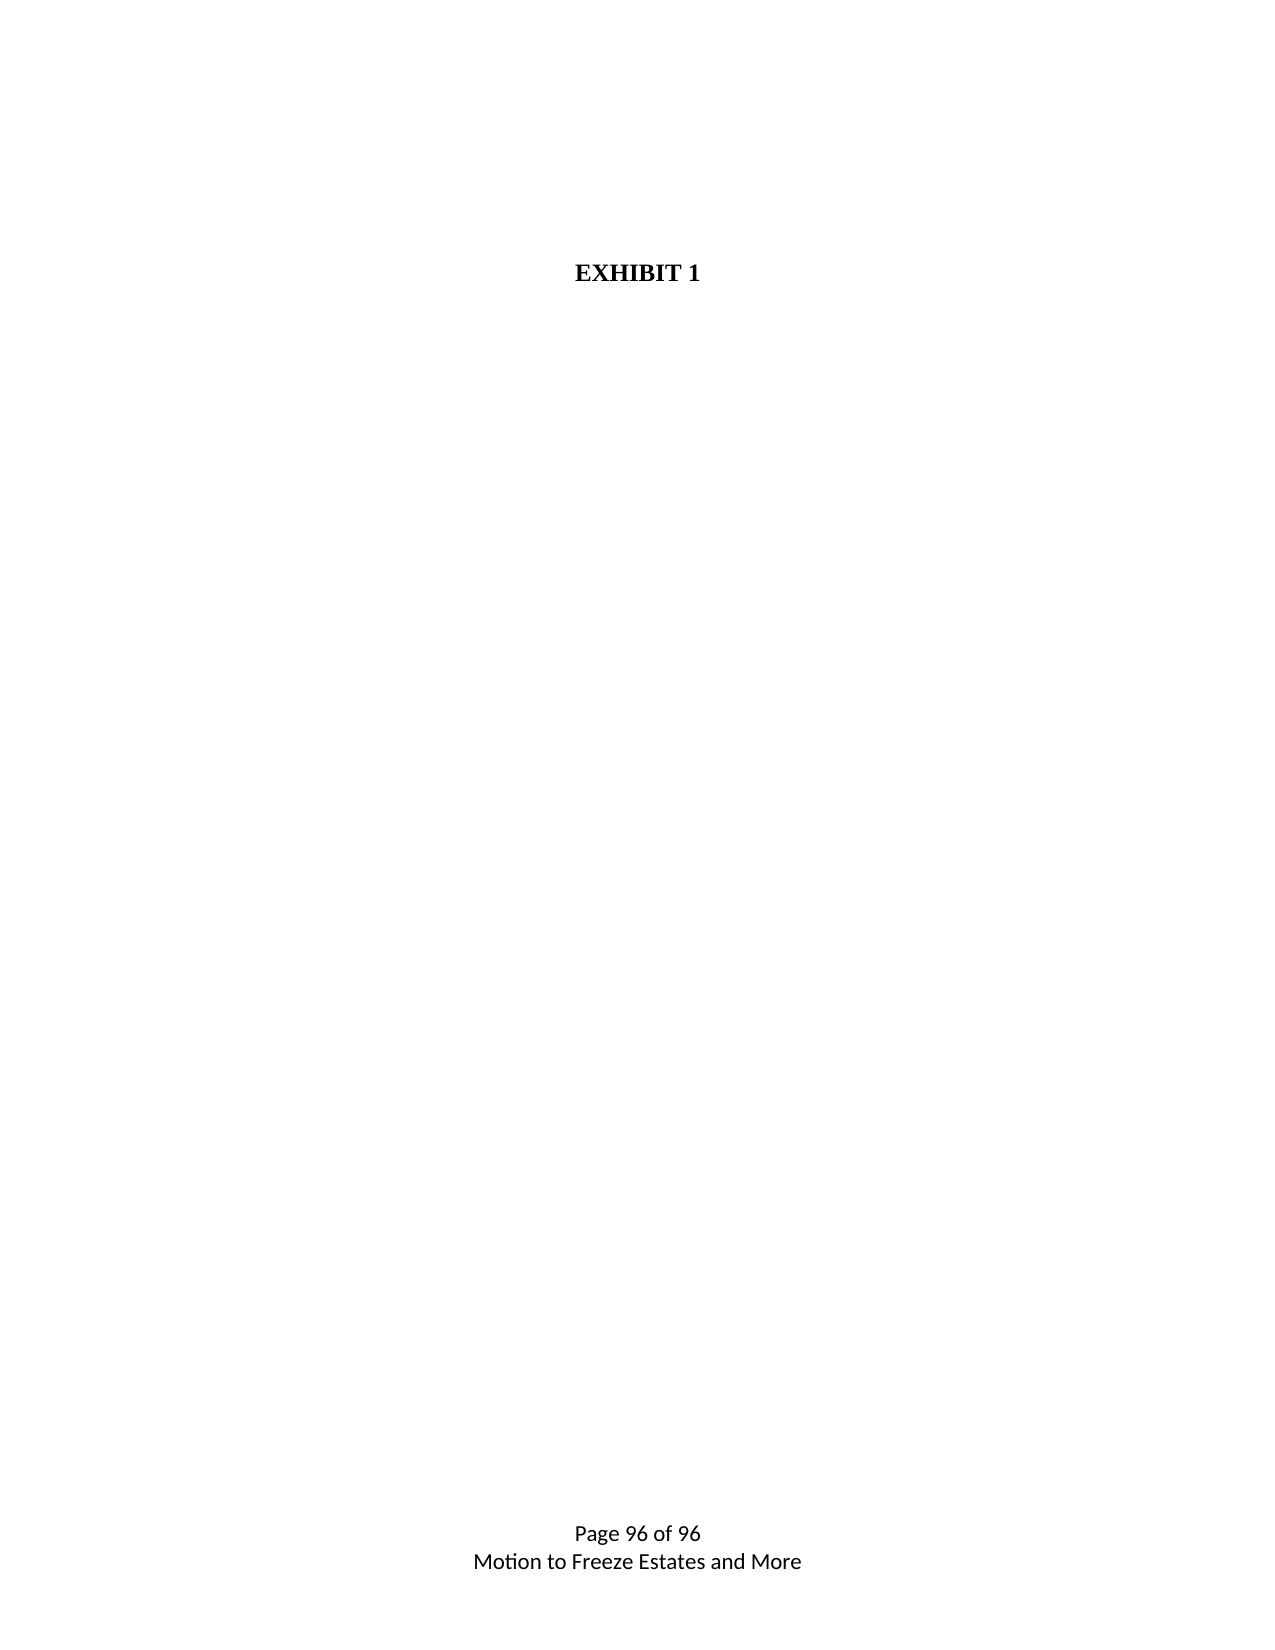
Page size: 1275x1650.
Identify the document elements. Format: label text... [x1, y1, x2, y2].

text Exhibit 1 [150, 258, 1125, 286]
